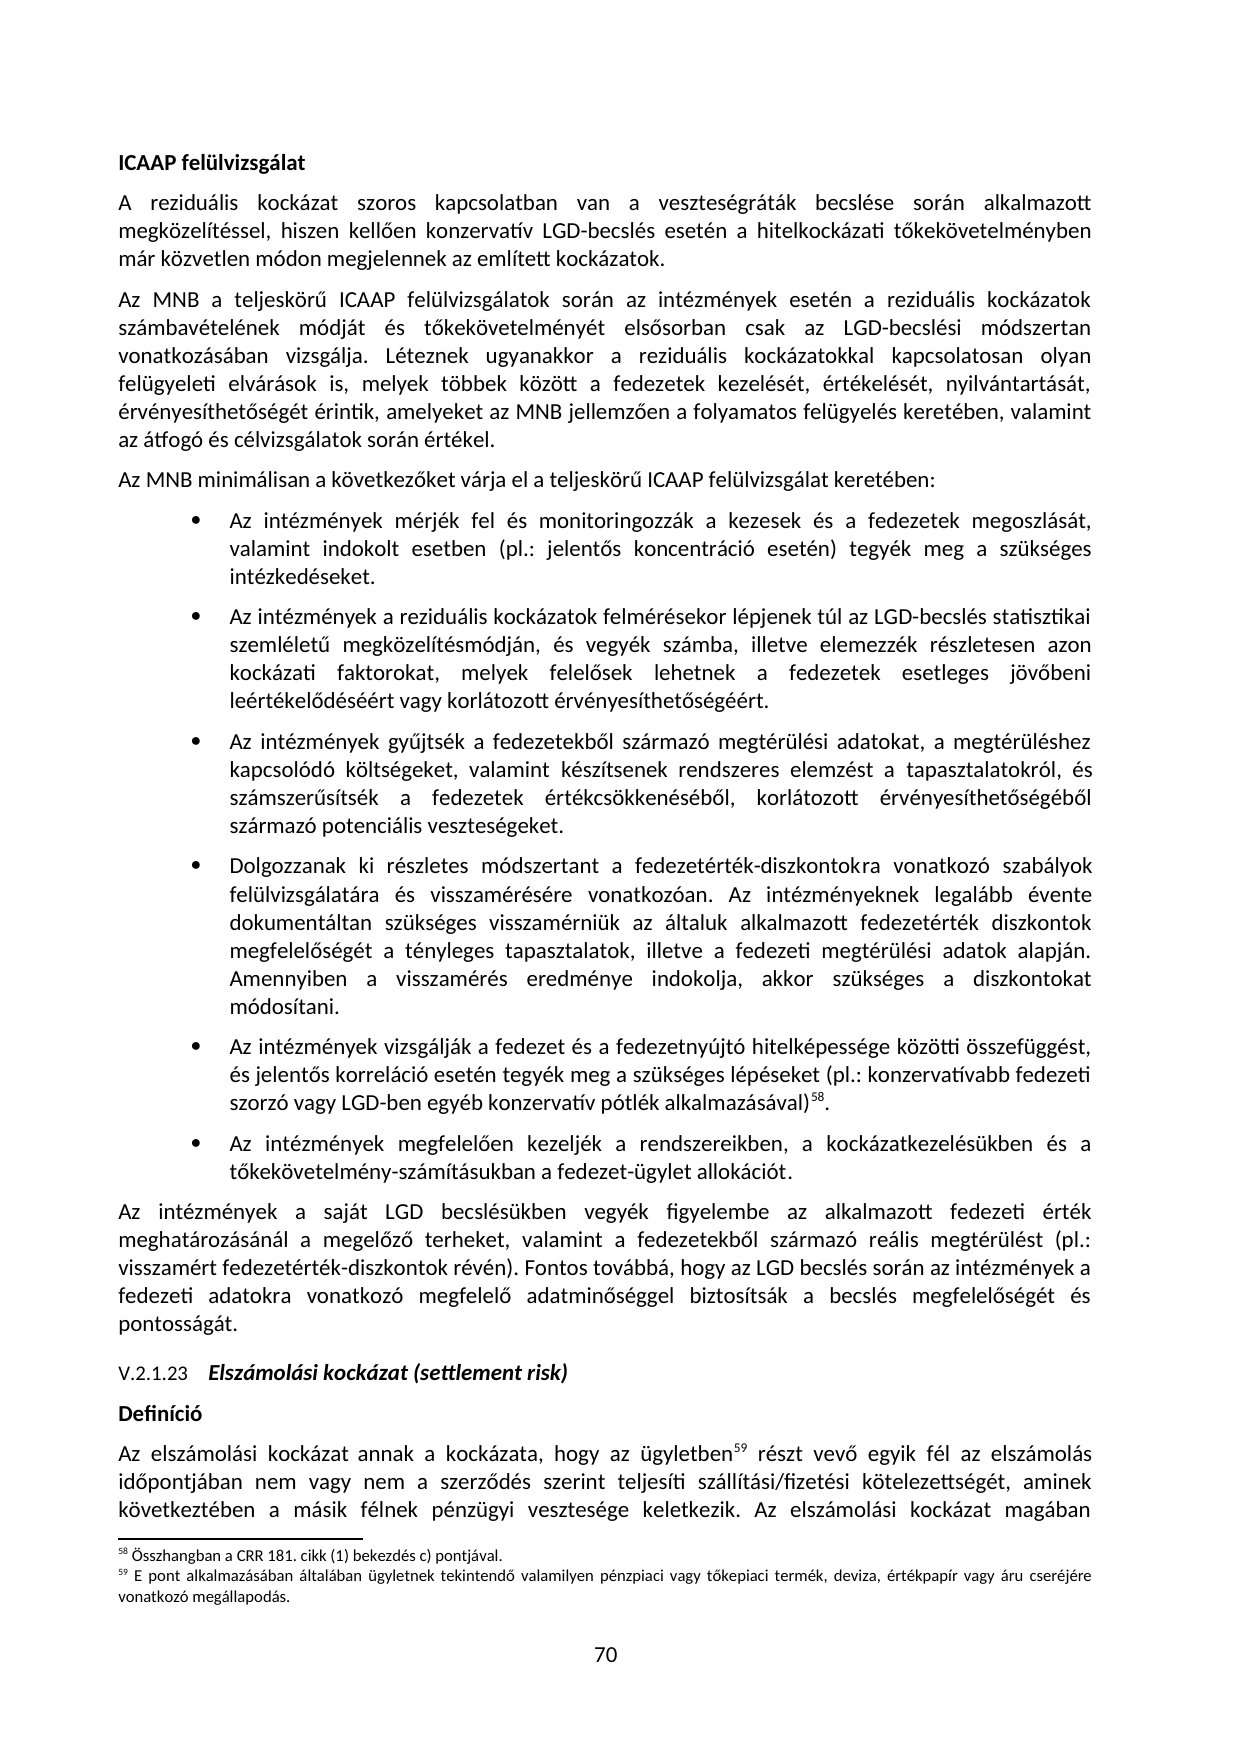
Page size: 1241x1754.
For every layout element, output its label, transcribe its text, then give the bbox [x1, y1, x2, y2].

text Az intézmények a reziduális kockázatok felmérésekor lépjenek túl az LGD-becslés statisztikai szemléletű megközelítésmódján, és vegyék számba, illetve elemezzék részletesen azon kockázati faktorokat, melyek felelősek lehetnek a fedezetek esetleges jövőbeni leértékelődéséért vagy korlátozott érvényesíthetőségéért. [192, 602, 1093, 714]
text A reziduális kockázat szoros kapcsolatban van a veszteségráták becslése során alkalmazott megközelítéssel, hiszen kellően konzervatív LGD-becslés esetén a hitelkockázati tőkekövetelményben már közvetlen módon megjelennek az említett kockázatok. [118, 188, 1093, 272]
text Az intézmények gyűjtsék a fedezetekből származó megtérülési adatokat, a megtérüléshez kapcsolódó költségeket, valamint készítsenek rendszeres elemzést a tapasztalatokról, és számszerűsítsék a fedezetek értékcsökkenéséből, korlátozott érvényesíthetőségéből származó potenciális veszteségeket. [192, 727, 1093, 839]
text Az intézmények mérjék fel és monitoringozzák a kezesek és a fedezetek megoszlását, valamint indokolt esetben (pl.: jelentős koncentráció esetén) tegyék meg a szükséges intézkedéseket. [192, 506, 1093, 590]
text Definíció [118, 1399, 1093, 1427]
text Az MNB minimálisan a következőket várja el a teljeskörű ICAAP felülvizsgálat keretében: [118, 465, 1093, 493]
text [118, 1439, 1093, 1523]
text Az intézmények vizsgálják a fedezet és a fedezetnyújtó hitelképessége közötti összefüggést, és jelentős korreláció esetén tegyék meg a szükséges lépéseket (pl.: konzervatívabb fedezeti szorzó vagy LGD-ben egyéb konzervatív pótlék alkalmazásával). [192, 1032, 1093, 1116]
text Az intézmények megfelelően kezeljék a rendszereikben, a kockázatkezelésükben és a tőkekövetelmény-számításukban a fedezet-ügylet allokációt. [192, 1129, 1093, 1185]
text Az intézmények a saját LGD becslésükben vegyék figyelembe az alkalmazott fedezeti érték meghatározásánál a megelőző terheket, valamint a fedezetekből származó reális megtérülést (pl.: visszamért fedezetérték-diszkontok révén). Fontos továbbá, hogy az LGD becslés során az intézmények a fedezeti adatokra vonatkozó megfelelő adatminőséggel biztosítsák a becslés megfelelőségét és pontosságát. [118, 1197, 1093, 1337]
text Az MNB a teljeskörű ICAAP felülvizsgálatok során az intézmények esetén a reziduális kockázatok számbavételének módját és tőkekövetelményét elsősorban csak az LGD-becslési módszertan vonatkozásában vizsgálja. Léteznek ugyanakkor a reziduális kockázatokkal kapcsolatosan olyan felügyeleti elvárások is, melyek többek között a fedezetek kezelését, értékelését, nyilvántartását, érvényesíthetőségét érintik, amelyeket az MNB jellemzően a folyamatos felügyelés keretében, valamint az átfogó és célvizsgálatok során értékel. [118, 285, 1093, 453]
text Dolgozzanak ki részletes módszertant a fedezetérték-diszkontokra vonatkozó szabályok felülvizsgálatára és visszamérésére vonatkozóan. Az intézményeknek legalább évente dokumentáltan szükséges visszamérniük az általuk alkalmazott fedezetérték diszkontok megfelelőségét a tényleges tapasztalatok, illetve a fedezeti megtérülési adatok alapján. Amennyiben a visszamérés eredménye indokolja, akkor szükséges a diszkontokat módosítani. [192, 852, 1093, 1020]
subtitle Elszámolási kockázat (settlement risk) [118, 1358, 1093, 1386]
text ICAAP felülvizsgálat [118, 148, 1093, 176]
